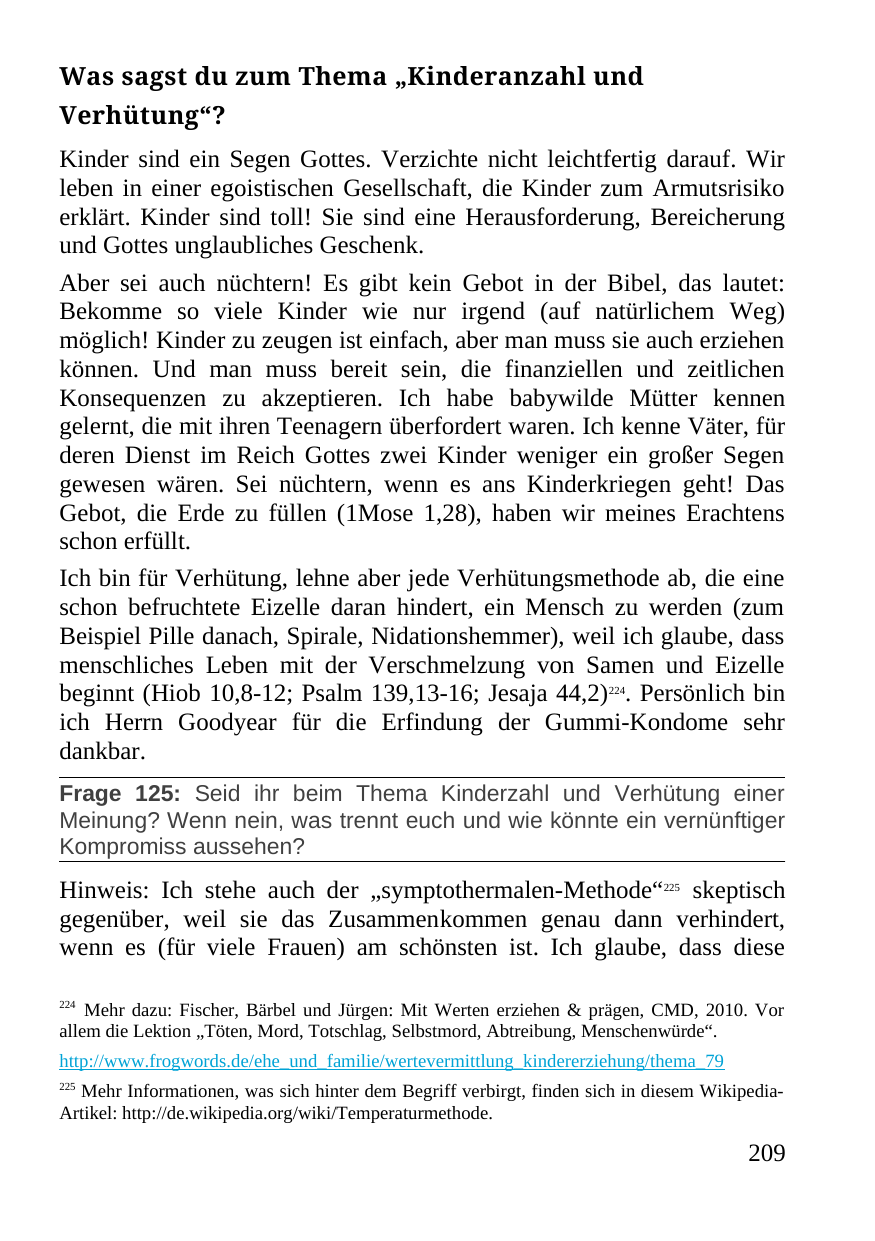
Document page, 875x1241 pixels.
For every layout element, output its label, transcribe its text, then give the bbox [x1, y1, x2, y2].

subtitle Was sagst du zum Thema „Kinderanzahl und Verhütung“? [59, 59, 785, 132]
text Frage 125: Seid ihr beim Thema Kinderzahl und Verhütung einer Meinung? Wenn nein, was trennt euch und wie könnte ein vernünftiger Kompromiss aussehen? [59, 778, 785, 861]
picture [248, 1055, 253, 1067]
picture [537, 1058, 543, 1067]
text Aber sei auch nüchtern! Es gibt kein Gebot in der Bibel, das lautet: Bekomme so viele Kinder wie nur irgend (auf natürlichem Weg) möglich! Kinder zu zeugen ist einfach, aber man muss sie auch erziehen können. Und man muss bereit sein, die finanziellen und zeitlichen Konsequenzen zu akzeptieren. Ich habe babywilde Mütter kennen gelernt, die mit ihren Teenagern überfordert waren. Ich kenne Väter, für deren Dienst im Reich Gottes zwei Kinder weniger ein großer Segen gewesen wären. Sei nüchtern, wenn es ans Kinderkriegen geht! Das Gebot, die Erde zu füllen (1Mose 1,28), haben wir meines Erachtens schon erfüllt. [59, 268, 785, 555]
picture [644, 1055, 649, 1066]
picture [707, 1057, 713, 1067]
picture [564, 1058, 570, 1067]
text Ich bin für Verhütung, lehne aber jede Verhütungsmethode ab, die eine schon befruchtete Eizelle daran hindert, ein Mensch zu werden (zum Beispiel Pille danach, Spirale, Nidationshemmer), weil ich glaube, dass menschliches Leben mit der Verschmelzung von Samen und Eizelle beginnt (Hiob 10,8-12; Psalm 139,13-16; Jesaja 44,2). Persönlich bin ich Herrn Goodyear für die Erfindung der Gummi-Kondome sehr dankbar. [59, 563, 785, 765]
picture [98, 1055, 103, 1067]
text Kinder sind ein Segen Gottes. Verzichte nicht leichtfertig darauf. Wir leben in einer egoistischen Gesellschaft, die Kinder zum Armutsrisiko erklärt. Kinder sind toll! Sie sind eine Herausforderung, Bereicherung und Gottes unglaubliches Geschenk. [59, 144, 785, 259]
picture [379, 1055, 384, 1067]
picture [93, 1055, 98, 1067]
